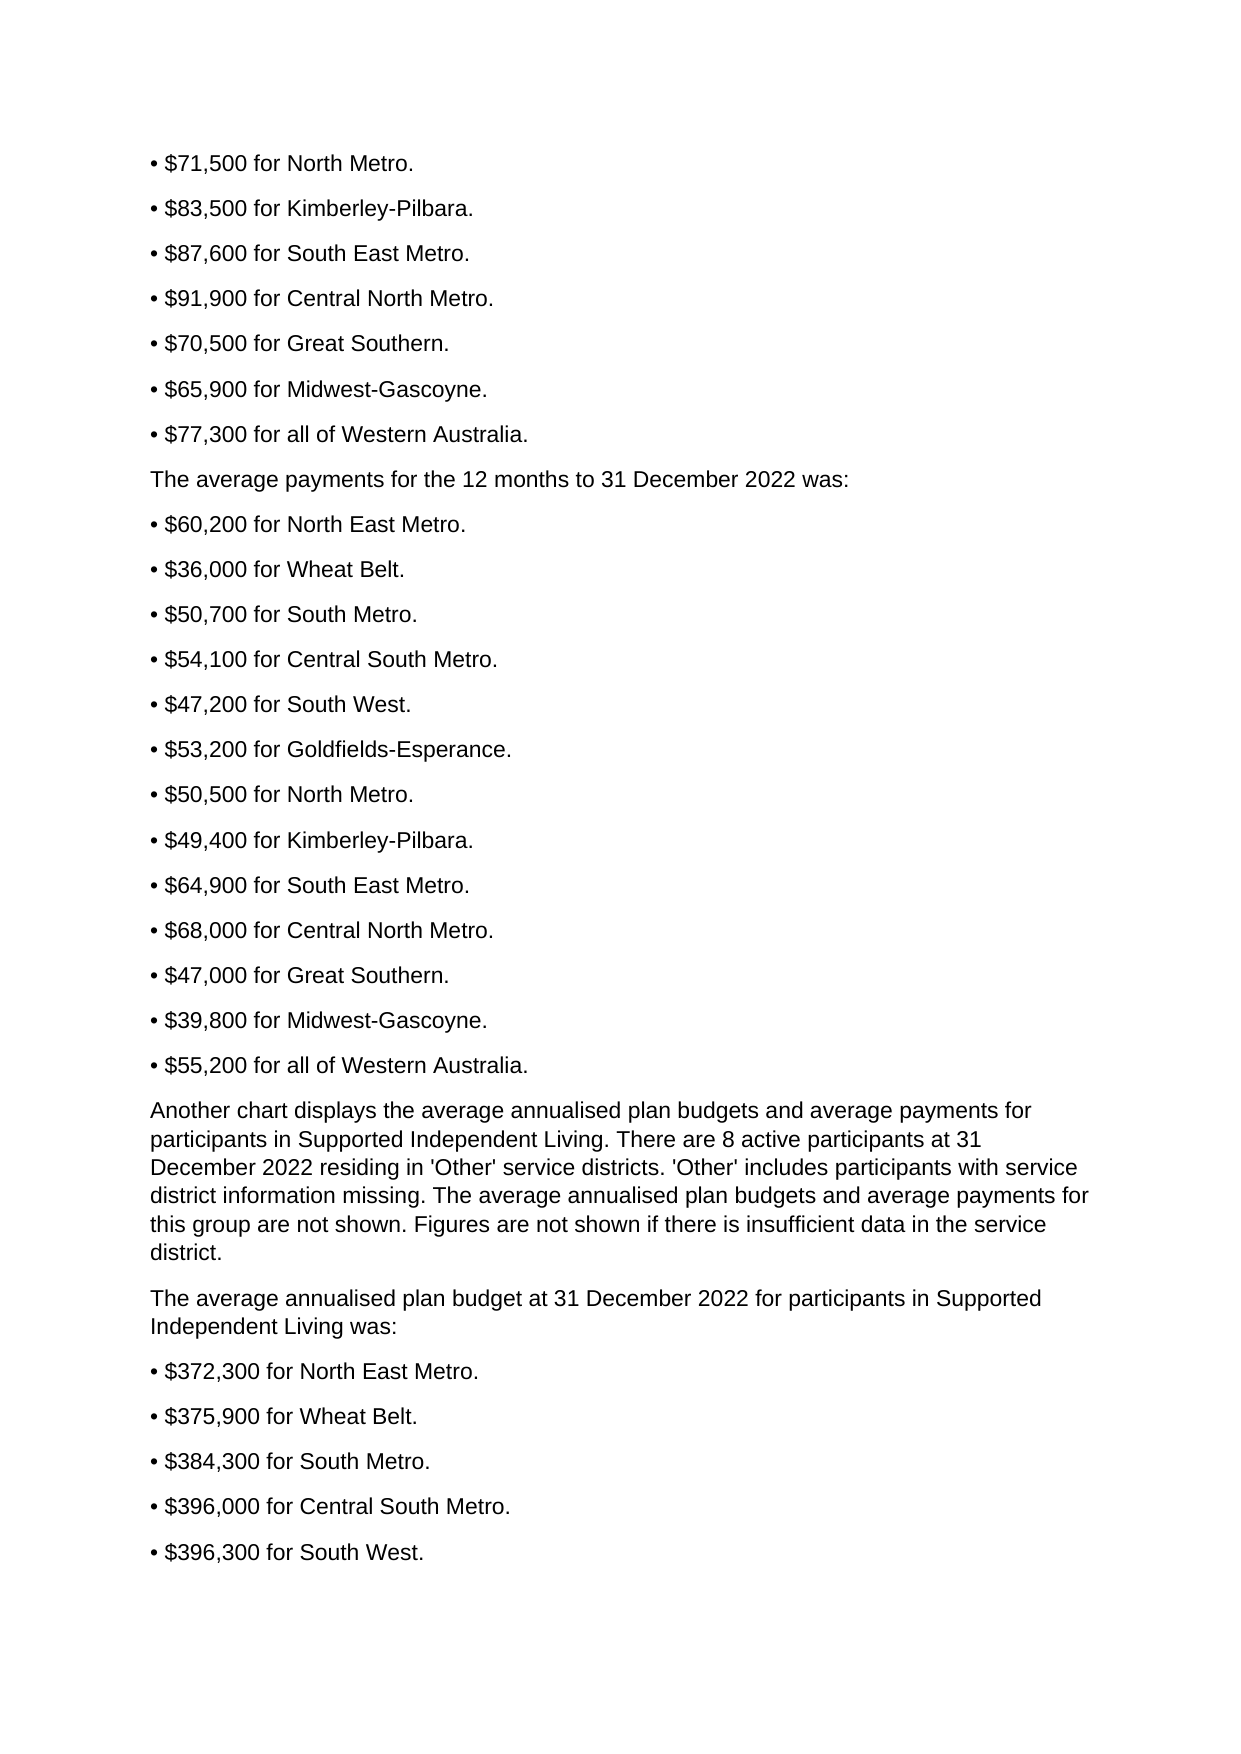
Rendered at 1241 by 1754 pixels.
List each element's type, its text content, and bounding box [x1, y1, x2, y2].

text • $54,100 for Central South Metro. [150, 646, 1090, 672]
text • $50,500 for North Metro. [150, 781, 1090, 808]
text • $384,300 for South Metro. [150, 1448, 1090, 1474]
text • $375,900 for Wheat Belt. [150, 1403, 1090, 1429]
text • $47,200 for South West. [150, 691, 1090, 718]
text The average annualised plan budget at 31 December 2022 for participants in Supported Independent Living was: [150, 1284, 1090, 1339]
text • $83,500 for Kimberley-Pilbara. [150, 195, 1090, 221]
text • $396,000 for Central South Metro. [150, 1493, 1090, 1520]
text • $53,200 for Goldfields-Esperance. [150, 736, 1090, 763]
text Another chart displays the average annualised plan budgets and average payments for participants in Supported Independent Living. There are 8 active participants at 31 December 2022 residing in 'Other' service districts. 'Other' includes participants with service district information missing. The average annualised plan budgets and average payments for this group are not shown. Figures are not shown if there is insufficient data in the service district. [150, 1097, 1090, 1266]
text • $77,300 for all of Western Australia. [150, 421, 1090, 447]
text • $49,400 for Kimberley-Pilbara. [150, 827, 1090, 853]
text • $396,300 for South West. [150, 1538, 1090, 1565]
text • $372,300 for North East Metro. [150, 1358, 1090, 1384]
text The average payments for the 12 months to 31 December 2022 was: [150, 466, 1090, 492]
text • $60,200 for North East Metro. [150, 511, 1090, 537]
text • $70,500 for Great Southern. [150, 330, 1090, 357]
text • $36,000 for Wheat Belt. [150, 556, 1090, 582]
text • $50,700 for South Metro. [150, 601, 1090, 627]
text • $91,900 for Central North Metro. [150, 285, 1090, 312]
text • $68,000 for Central North Metro. [150, 917, 1090, 943]
text • $65,900 for Midwest-Gascoyne. [150, 376, 1090, 402]
text • $55,200 for all of Western Australia. [150, 1052, 1090, 1078]
text • $87,600 for South East Metro. [150, 240, 1090, 267]
text • $64,900 for South East Metro. [150, 872, 1090, 898]
text • $39,800 for Midwest-Gascoyne. [150, 1007, 1090, 1033]
text • $47,000 for Great Southern. [150, 962, 1090, 988]
text • $71,500 for North Metro. [150, 150, 1090, 176]
